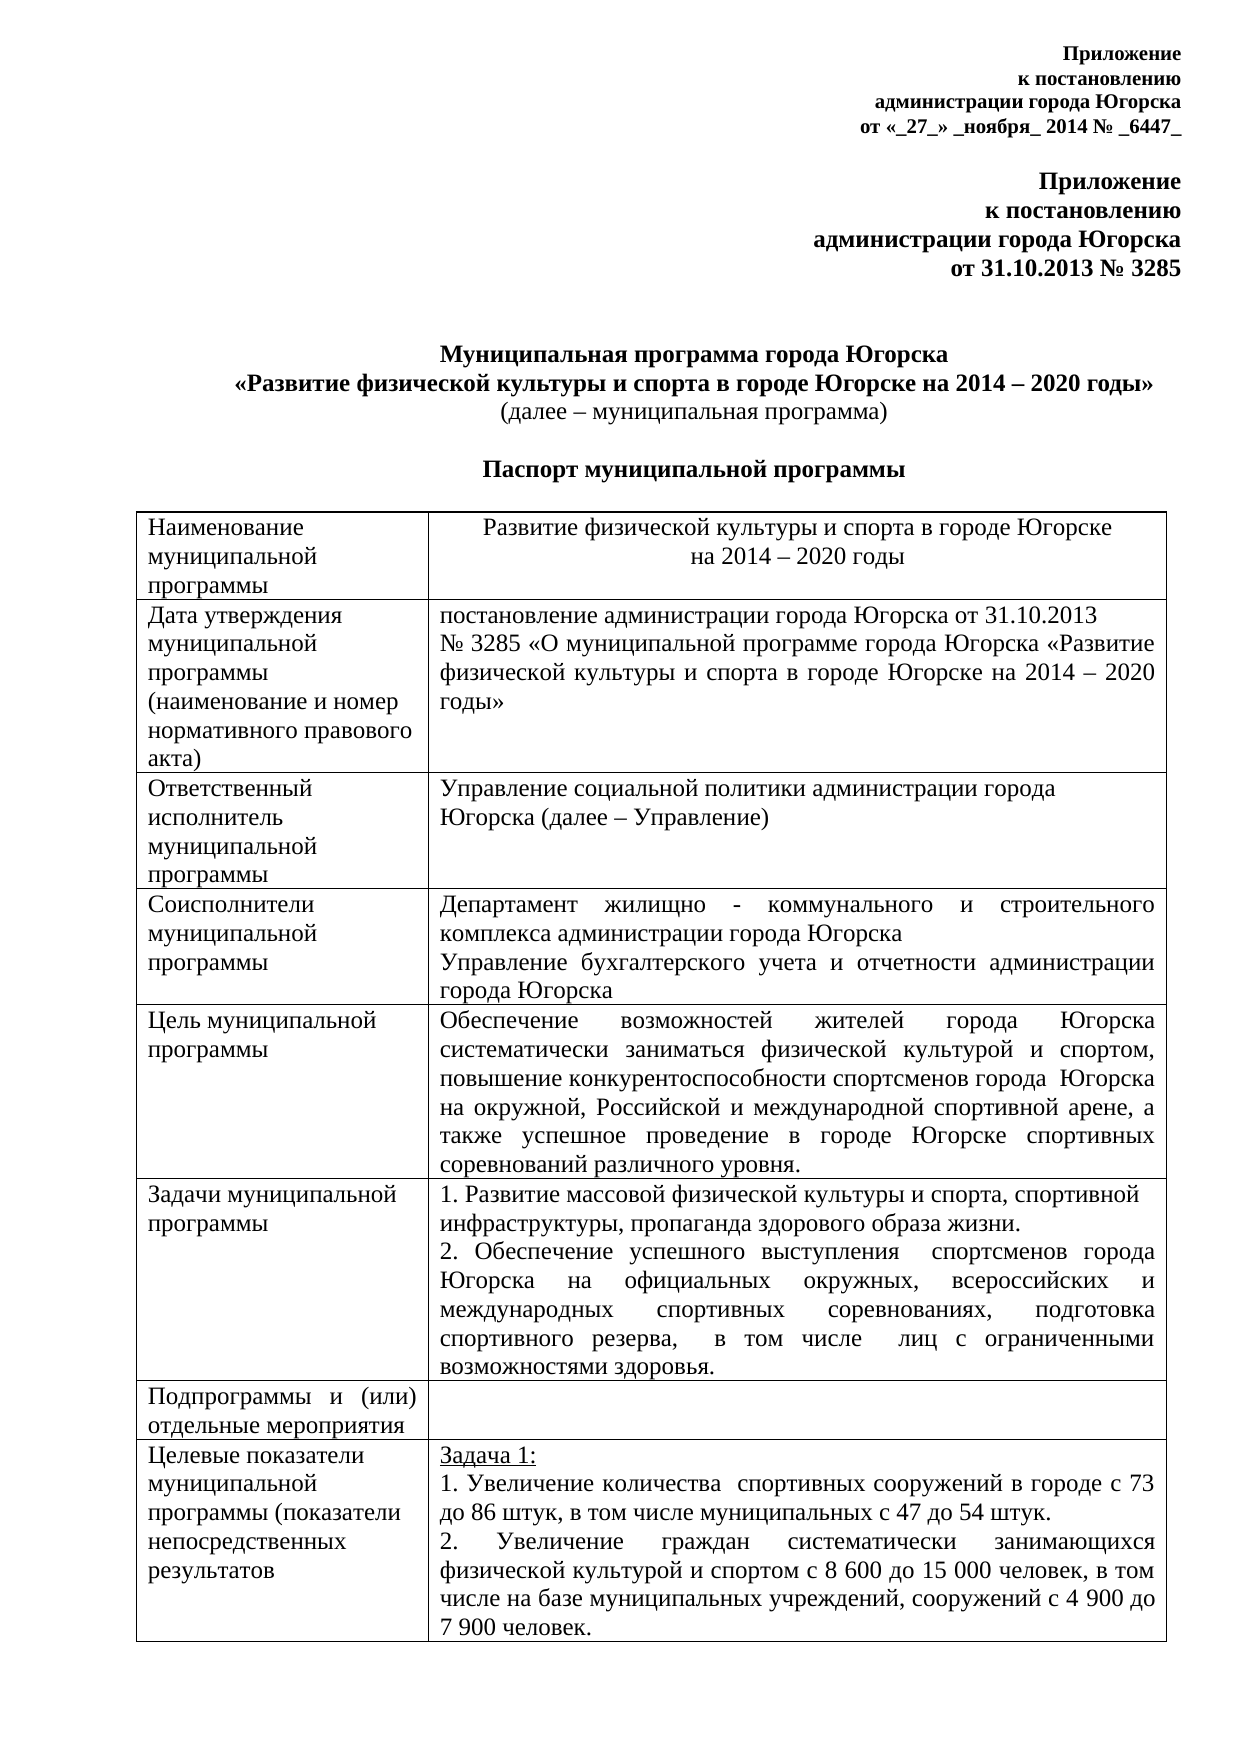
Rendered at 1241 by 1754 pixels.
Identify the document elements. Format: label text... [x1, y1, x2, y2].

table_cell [137, 1440, 428, 1641]
text к постановлению [148, 195, 1181, 224]
table_cell Задачи муниципальной программы [137, 1179, 428, 1380]
table_header Развитие физической культуры и спорта в городе Югорске на 2014 – 2020 годы [429, 513, 1166, 599]
text администрации города Югорска [148, 89, 1181, 113]
text Приложение [148, 166, 1181, 195]
table_cell Департамент жилищно - коммунального и строительного комплекса администрации города Югорска Управление бухгалтерского учета и отчетности администрации города Югорска [429, 889, 1166, 1004]
text к постановлению [148, 65, 1181, 89]
table_cell 1. Развитие массовой физической культуры и спорта, спортивной инфраструктуры, пропаганда здорового образа жизни. 2. Обеспечение успешного выступления спортсменов города Югорска на официальных окружных, всероссийских и международных спортивных соревнованиях, подготовка спортивного резерва, в том числе лиц с ограниченными возможностями здоровья. [429, 1179, 1166, 1380]
table_cell Управление социальной политики администрации города Югорска (далее – Управление) [429, 773, 1166, 888]
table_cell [429, 1440, 1166, 1641]
text (далее – муниципальная программа) [148, 396, 1181, 425]
text от 31.10.2013 № 3285 [148, 253, 1181, 281]
table_cell Соисполнители муниципальной программы [137, 889, 428, 1004]
text от «_27_» _ноября_ 2014 № _6447_ [148, 113, 1181, 138]
table_cell [429, 1381, 1166, 1439]
text Приложение [148, 41, 1181, 65]
text «Развитие физической культуры и спорта в городе Югорске на 2014 – 2020 годы» [148, 368, 1181, 396]
table_cell Ответственный исполнитель муниципальной программы [137, 773, 428, 888]
table_cell Дата утверждения муниципальной программы (наименование и номер нормативного правового акта) [137, 600, 428, 772]
table_cell постановление администрации города Югорска от 31.10.2013 № 3285 «О муниципальной программе города Югорска «Развитие физической культуры и спорта в городе Югорске на 2014 – 2020 годы» [429, 600, 1166, 772]
table_header Наименование муниципальной программы [137, 513, 428, 599]
text Муниципальная программа города Югорска [148, 339, 1181, 368]
text Паспорт муниципальной программы [148, 454, 1181, 483]
table_cell Обеспечение возможностей жителей города Югорска систематически заниматься физической культурой и спортом, повышение конкурентоспособности спортсменов города Югорска на окружной, Российской и международной спортивной арене, а также успешное проведение в городе Югорске спортивных соревнований различного уровня. [429, 1005, 1166, 1178]
text администрации города Югорска [148, 224, 1181, 253]
table_cell Подпрограммы и (или) отдельные мероприятия [137, 1381, 428, 1439]
table_cell Цель муниципальной программы [137, 1005, 428, 1178]
